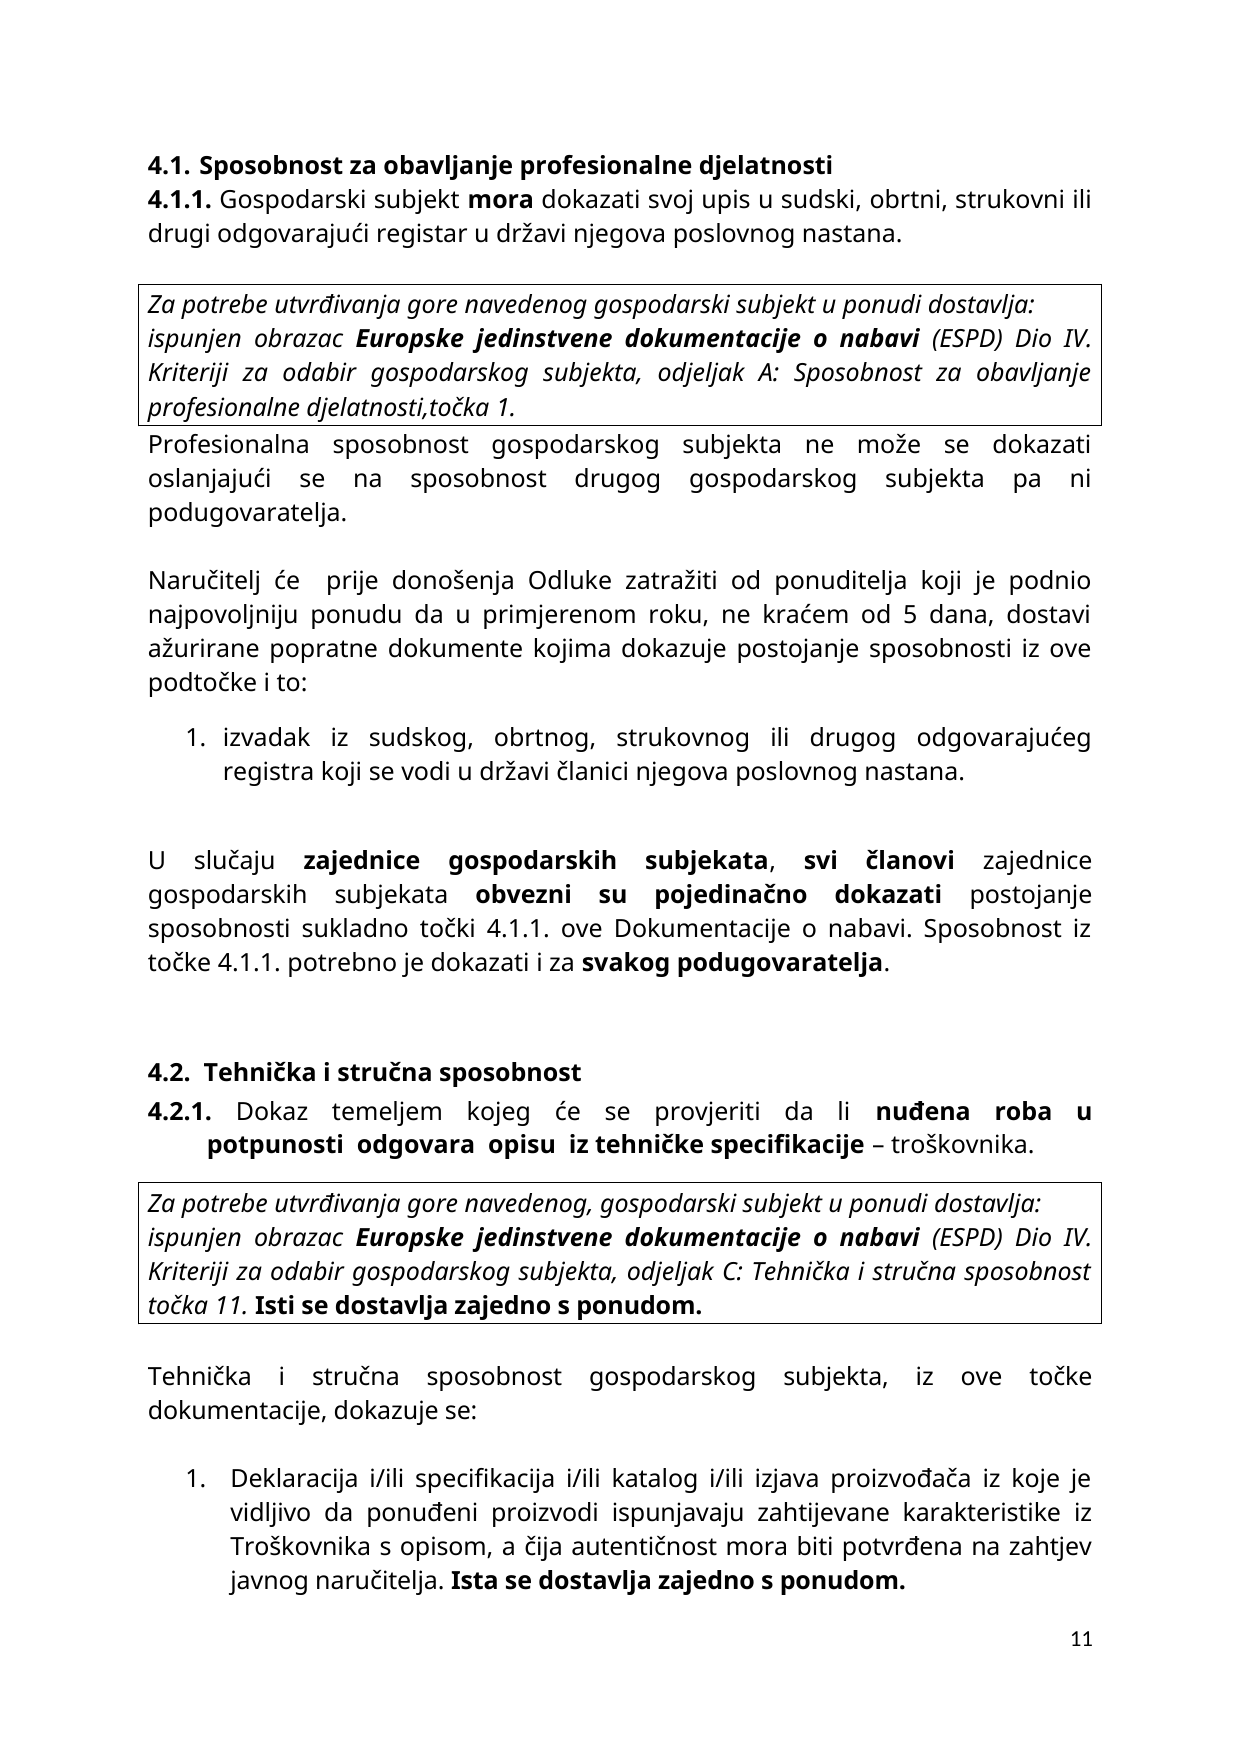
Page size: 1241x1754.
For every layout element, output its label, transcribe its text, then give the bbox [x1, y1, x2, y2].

text Naručitelj će prije donošenja Odluke zatražiti od ponuditelja koji je podnio najpovoljniju ponudu da u primjerenom roku, ne kraćem od 5 dana, dostavi ažurirane popratne dokumente kojima dokazuje postojanje sposobnosti iz ove podtočke i to: [148, 563, 1093, 699]
subtitle Sposobnost za obavljanje profesionalne djelatnosti [148, 148, 1093, 182]
text Za potrebe utvrđivanja gore navedenog, gospodarski subjekt u ponudi dostavlja: [139, 1183, 1101, 1216]
text ispunjen obrazac Europske jedinstvene dokumentacije o nabavi (ESPD) Dio IV. Kriteriji za odabir gospodarskog subjekta, odjeljak C: Tehnička i stručna sposobnost točka 11. Isti se dostavlja zajedno s ponudom. [139, 1216, 1101, 1323]
text Za potrebe utvrđivanja gore navedenog gospodarski subjekt u ponudi dostavlja: [139, 285, 1101, 318]
list Deklaracija i/ili specifikacija i/ili katalog i/ili izjava proizvođača iz koje je vidljivo da ponuđeni proizvodi ispunjavaju zahtijevane karakteristike iz Troškovnika s opisom, a čija autentičnost mora biti potvrđena na zahtjev javnog naručitelja. Ista se dostavlja zajedno s ponudom. [185, 1461, 1093, 1597]
text 4.2.1. Dokaz temeljem kojeg će se provjeriti da li nuđena roba u potpunosti odgovara opisu iz tehničke specifikacije – troškovnika. [148, 1094, 1093, 1161]
list izvadak iz sudskog, obrtnog, strukovnog ili drugog odgovarajućeg registra koji se vodi u državi članici njegova poslovnog nastana. [185, 720, 1093, 788]
text Profesionalna sposobnost gospodarskog subjekta ne može se dokazati oslanjajući se na sposobnost drugog gospodarskog subjekta pa ni podugovaratelja. [148, 426, 1093, 528]
text Tehnička i stručna sposobnost gospodarskog subjekta, iz ove točke dokumentacije, dokazuje se: [148, 1359, 1093, 1427]
subtitle 4.2. Tehnička i stručna sposobnost [148, 1055, 1093, 1089]
text 4.1.1. Gospodarski subjekt mora dokazati svoj upis u sudski, obrtni, strukovni ili drugi odgovarajući registar u državi njegova poslovnog nastana. [148, 182, 1093, 250]
text ispunjen obrazac Europske jedinstvene dokumentacije o nabavi (ESPD) Dio IV. Kriteriji za odabir gospodarskog subjekta, odjeljak A: Sposobnost za obavljanje profesionalne djelatnosti,točka 1. [139, 318, 1101, 425]
text U slučaju zajednice gospodarskih subjekata, svi članovi zajednice gospodarskih subjekata obvezni su pojedinačno dokazati postojanje sposobnosti sukladno točki 4.1.1. ove Dokumentacije o nabavi. Sposobnost iz točke 4.1.1. potrebno je dokazati i za svakog podugovaratelja. [148, 843, 1093, 979]
